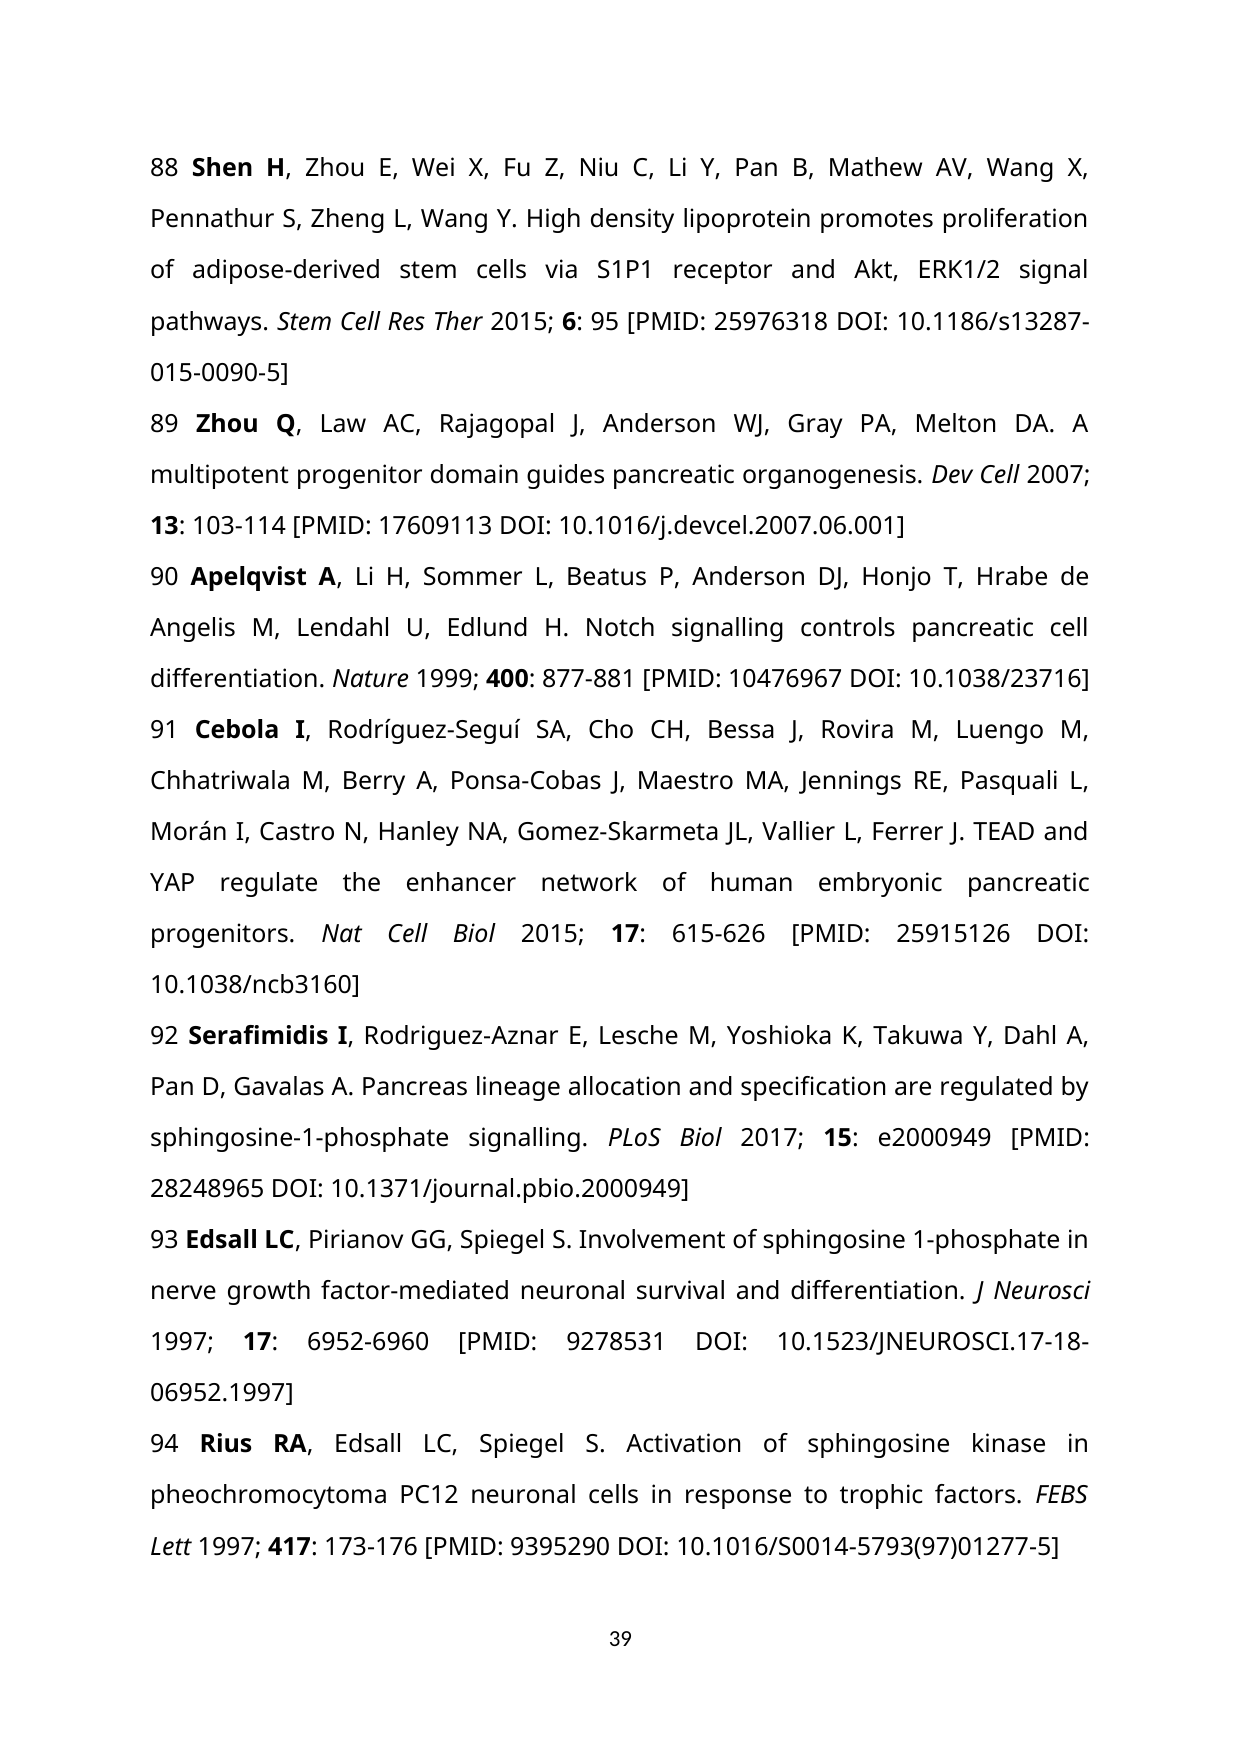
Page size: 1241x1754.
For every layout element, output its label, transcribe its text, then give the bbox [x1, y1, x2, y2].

text 88 Shen H, Zhou E, Wei X, Fu Z, Niu C, Li Y, Pan B, Mathew AV, Wang X, Pennathur S, Zheng L, Wang Y. High density lipoprotein promotes proliferation of adipose-derived stem cells via S1P1 receptor and Akt, ERK1/2 signal pathways. Stem Cell Res Ther 2015; 6: 95 [PMID: 25976318 DOI: 10.1186/s13287-015-0090-5] [150, 150, 1090, 388]
text 94 Rius RA, Edsall LC, Spiegel S. Activation of sphingosine kinase in pheochromocytoma PC12 neuronal cells in response to trophic factors. FEBS Lett 1997; 417: 173-176 [PMID: 9395290 DOI: 10.1016/S0014-5793(97)01277-5] [150, 1426, 1090, 1562]
text 90 Apelqvist A, Li H, Sommer L, Beatus P, Anderson DJ, Honjo T, Hrabe de Angelis M, Lendahl U, Edlund H. Notch signalling controls pancreatic cell differentiation. Nature 1999; 400: 877-881 [PMID: 10476967 DOI: 10.1038/23716] [150, 558, 1090, 694]
text 91 Cebola I, Rodríguez-Seguí SA, Cho CH, Bessa J, Rovira M, Luengo M, Chhatriwala M, Berry A, Ponsa-Cobas J, Maestro MA, Jennings RE, Pasquali L, Morán I, Castro N, Hanley NA, Gomez-Skarmeta JL, Vallier L, Ferrer J. TEAD and YAP regulate the enhancer network of human embryonic pancreatic progenitors. Nat Cell Biol 2015; 17: 615-626 [PMID: 25915126 DOI: 10.1038/ncb3160] [150, 711, 1090, 1001]
text 93 Edsall LC, Pirianov GG, Spiegel S. Involvement of sphingosine 1-phosphate in nerve growth factor-mediated neuronal survival and differentiation. J Neurosci 1997; 17: 6952-6960 [PMID: 9278531 DOI: 10.1523/JNEUROSCI.17-18-06952.1997] [150, 1222, 1090, 1409]
text 92 Serafimidis I, Rodriguez-Aznar E, Lesche M, Yoshioka K, Takuwa Y, Dahl A, Pan D, Gavalas A. Pancreas lineage allocation and specification are regulated by sphingosine-1-phosphate signalling. PLoS Biol 2017; 15: e2000949 [PMID: 28248965 DOI: 10.1371/journal.pbio.2000949] [150, 1018, 1090, 1205]
text 89 Zhou Q, Law AC, Rajagopal J, Anderson WJ, Gray PA, Melton DA. A multipotent progenitor domain guides pancreatic organogenesis. Dev Cell 2007; 13: 103-114 [PMID: 17609113 DOI: 10.1016/j.devcel.2007.06.001] [150, 405, 1090, 541]
